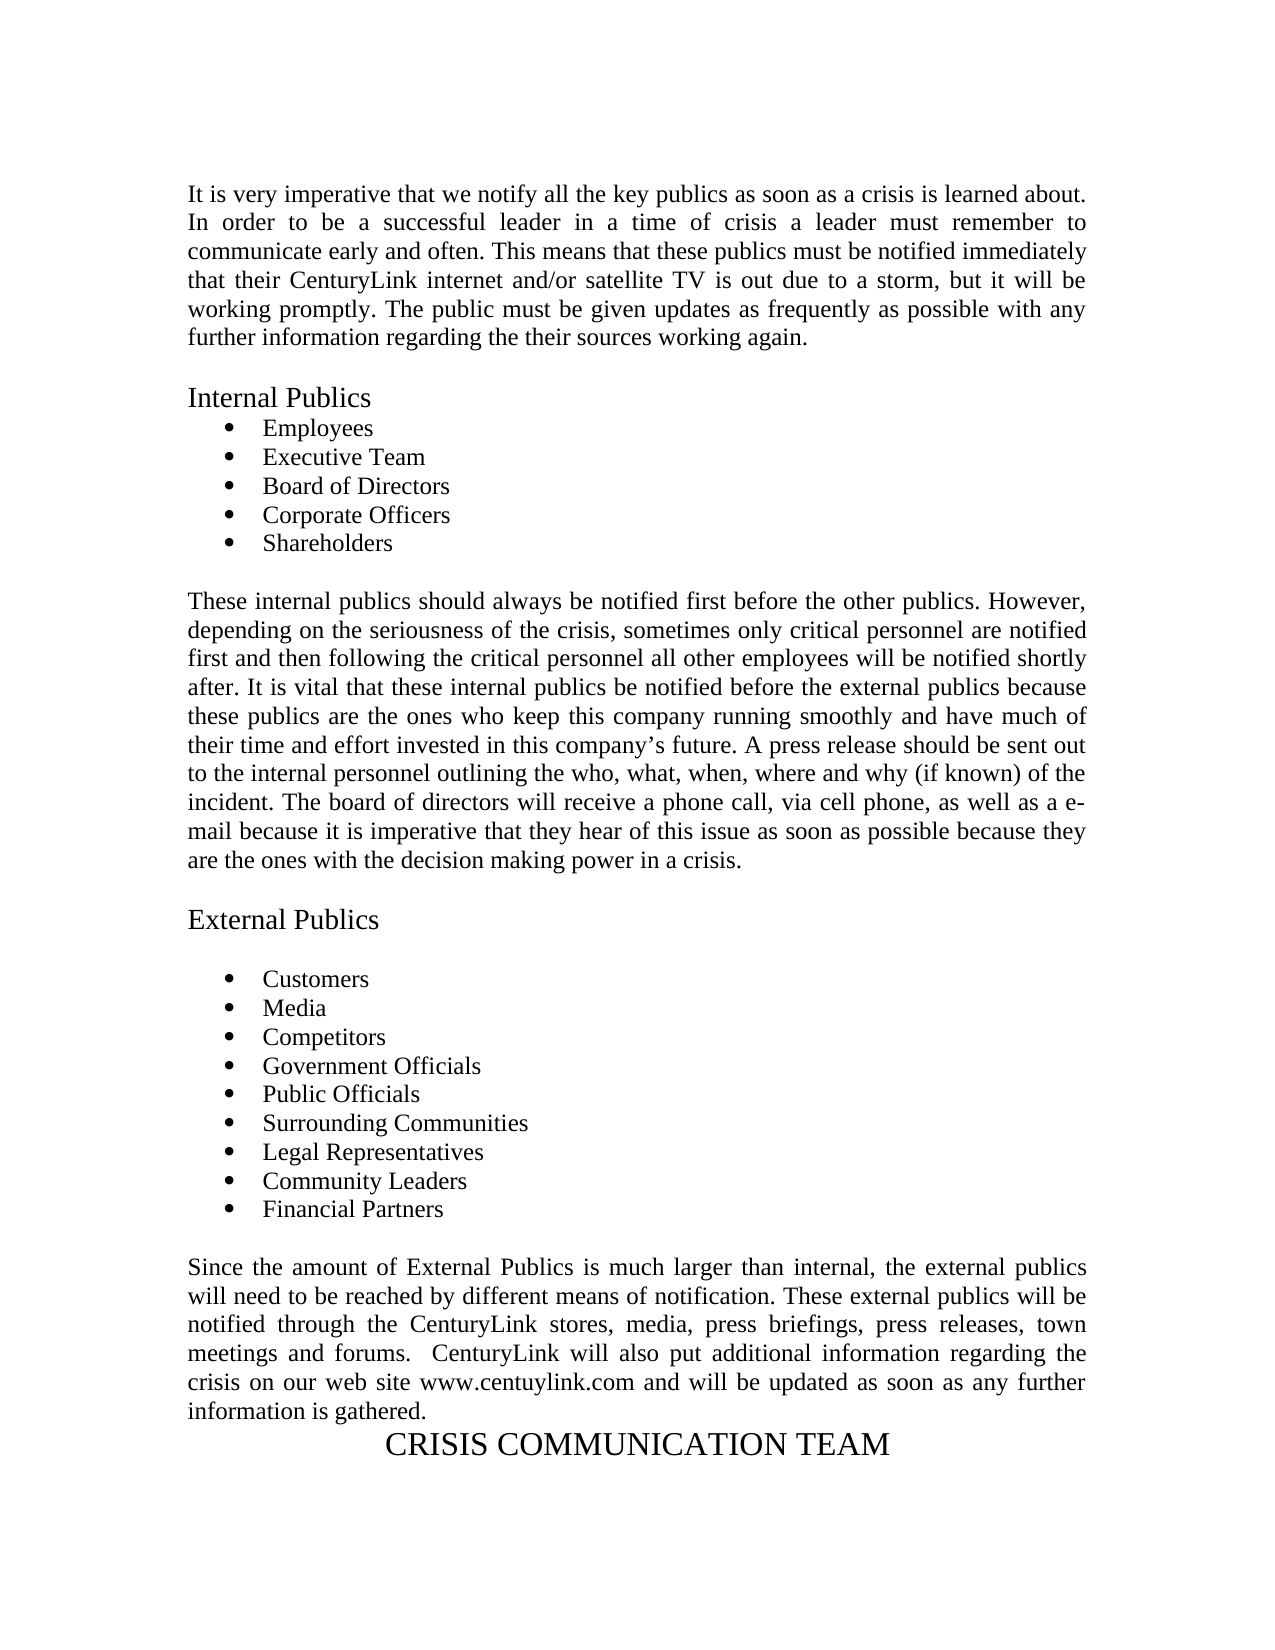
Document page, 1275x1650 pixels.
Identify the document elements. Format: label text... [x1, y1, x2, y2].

list Media [225, 993, 1087, 1022]
list Board of Directors [225, 471, 1087, 500]
list Financial Partners [225, 1194, 1087, 1223]
text These internal publics should always be notified first before the other publics. However, depending on the seriousness of the crisis, sometimes only critical personnel are notified first and then following the critical personnel all other employees will be notified shortly after. It is vital that these internal publics be notified before the external publics because these publics are the ones who keep this company running smoothly and have much of their time and effort invested in this company’s future. A press release should be sent out to the internal personnel outlining the who, what, when, where and why (if known) of the incident. The board of directors will receive a phone call, via cell phone, as well as a e-mail because it is imperative that they hear of this issue as soon as possible because they are the ones with the decision making power in a crisis. [187, 586, 1087, 873]
list Government Officials [225, 1051, 1087, 1079]
list Corporate Officers [225, 500, 1087, 528]
text CRISIS COMMUNICATION TEAM [187, 1424, 1087, 1463]
list Executive Team [225, 442, 1087, 471]
list Competitors [225, 1022, 1087, 1051]
list Community Leaders [225, 1166, 1087, 1194]
list Surrounding Communities [225, 1108, 1087, 1137]
text It is very imperative that we notify all the key publics as soon as a crisis is learned about. In order to be a successful leader in a time of crisis a leader must remember to communicate early and often. This means that these publics must be notified immediately that their CenturyLink internet and/or satellite TV is out due to a storm, but it will be working promptly. The public must be given updates as frequently as possible with any further information regarding the their sources working again. [187, 179, 1087, 351]
list Legal Representatives [225, 1137, 1087, 1166]
list Public Officials [225, 1079, 1087, 1108]
list Customers [225, 964, 1087, 993]
list Employees [225, 413, 1087, 442]
text Since the amount of External Publics is much larger than internal, the external publics will need to be reached by different means of notification. These external publics will be notified through the CenturyLink stores, media, press briefings, press releases, town meetings and forums. CenturyLink will also put additional information regarding the crisis on our web site www.centuylink.com and will be updated as soon as any further information is gathered. [187, 1252, 1087, 1424]
text External Publics [187, 902, 1087, 936]
list Shareholders [225, 528, 1087, 557]
text Internal Publics [187, 380, 1087, 413]
